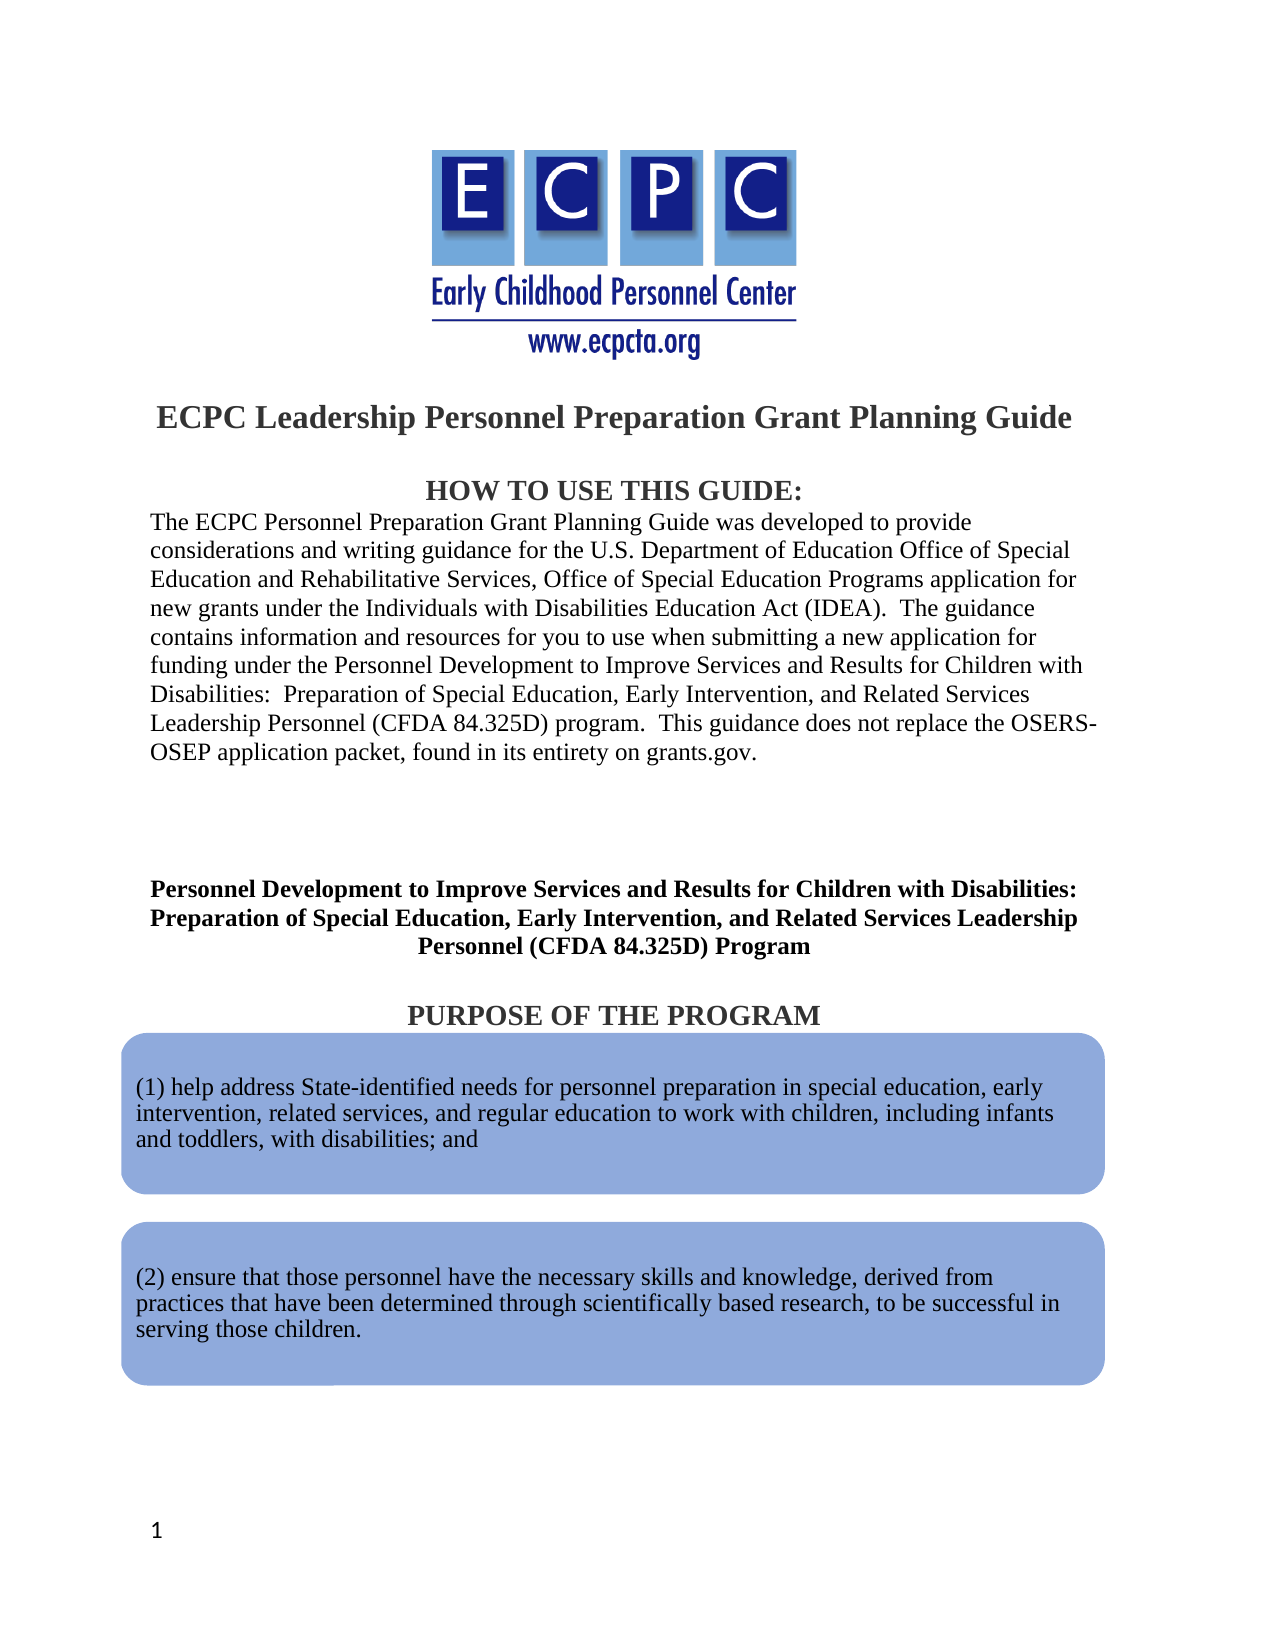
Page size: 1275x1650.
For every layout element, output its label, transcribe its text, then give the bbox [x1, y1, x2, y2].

picture [431, 150, 797, 360]
text PURPOSE OF THE PROGRAM [103, 998, 1125, 1388]
text ECPC Leadership Personnel Preparation Grant Planning Guide [103, 397, 1125, 436]
text HOW TO USE THIS GUIDE: [103, 473, 1125, 507]
text Personnel Development to Improve Services and Results for Children with Disabilities: Preparation of Special Education, Early Intervention, and Related Services Leadership Personnel (CFDA 84.325D) Program [103, 874, 1125, 960]
text The ECPC Personnel Preparation Grant Planning Guide was developed to provide considerations and writing guidance for the U.S. Department of Education Office of Special Education and Rehabilitative Services, Office of Special Education Programs application for new grants under the Individuals with Disabilities Education Act (IDEA). The guidance contains information and resources for you to use when submitting a new application for funding under the Personnel Development to Improve Services and Results for Children with Disabilities: Preparation of Special Education, Early Intervention, and Related Services Leadership Personnel (CFDA 84.325D) program. This guidance does not replace the OSERS-OSEP application packet, found in its entirety on grants.gov. [150, 507, 1106, 765]
